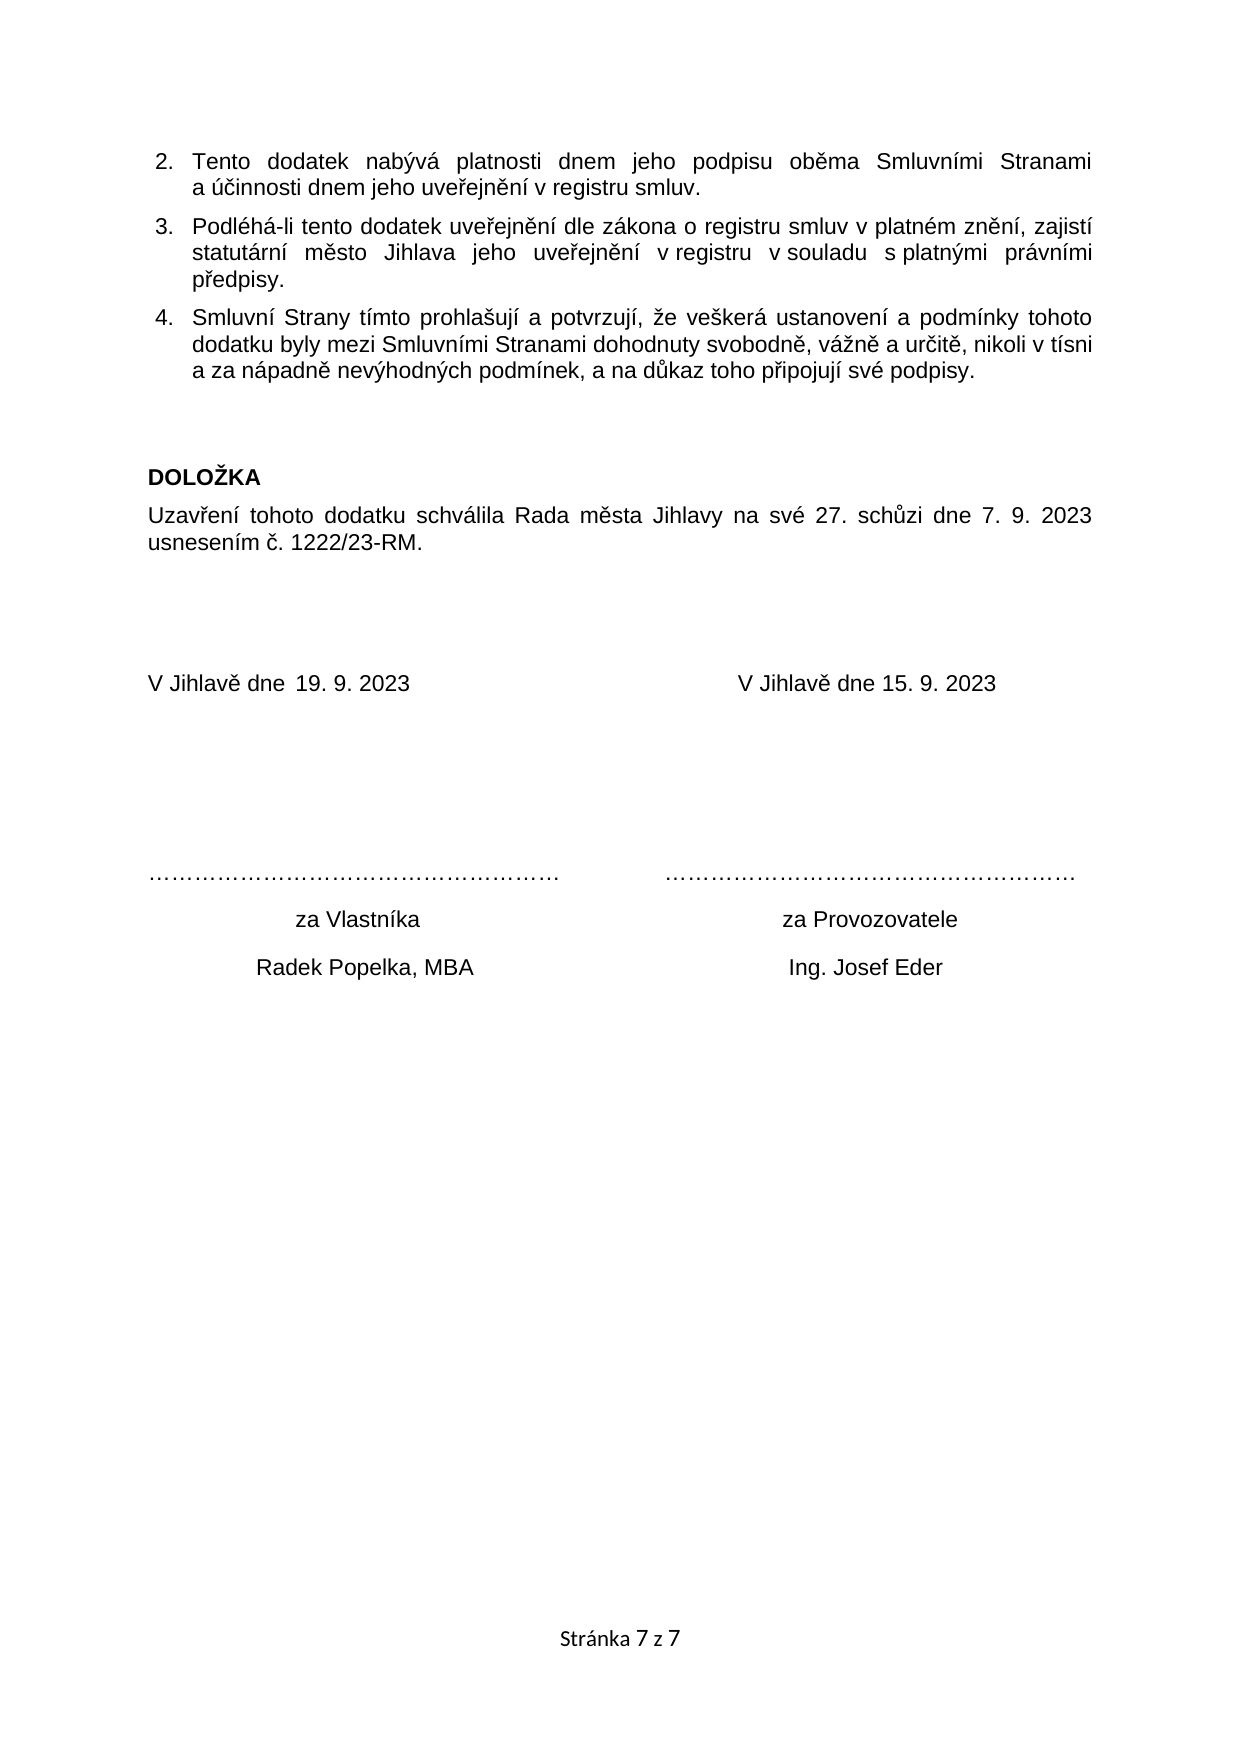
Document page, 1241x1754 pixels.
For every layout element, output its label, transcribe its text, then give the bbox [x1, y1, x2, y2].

text ……………………………………………… ……………………………………………… [148, 859, 1093, 886]
list Tento dodatek nabývá platnosti dnem jeho podpisu oběma Smluvními Stranami a účinnosti dnem jeho uveřejnění v registru smluv. [155, 148, 1093, 200]
list Smluvní Strany tímto prohlašují a potvrzují, že veškerá ustanovení a podmínky tohoto dodatku byly mezi Smluvními Stranami dohodnuty svobodně, vážně a určitě, nikoli v tísni a za nápadně nevýhodných podmínek, a na důkaz toho připojují své podpisy. [155, 304, 1093, 383]
text za Vlastníka za Provozovatele [221, 906, 1093, 933]
text Radek Popelka, MBA Ing. Josef Eder [148, 953, 1093, 980]
list Podléhá-li tento dodatek uveřejnění dle zákona o registru smluv v platném znění, zajistí statutární město Jihlava jeho uveřejnění v registru v souladu s platnými právními předpisy. [155, 213, 1093, 292]
subtitle DOLOŽKA [148, 464, 1093, 490]
text Uzavření tohoto dodatku schválila Rada města Jihlavy na své 27. schůzi dne 7. 9. 2023 usnesením č. 1222/23-RM. [148, 502, 1093, 555]
text V Jihlavě dne 19. 9. 2023 V Jihlavě dne 15. 9. 2023 [148, 670, 1093, 697]
